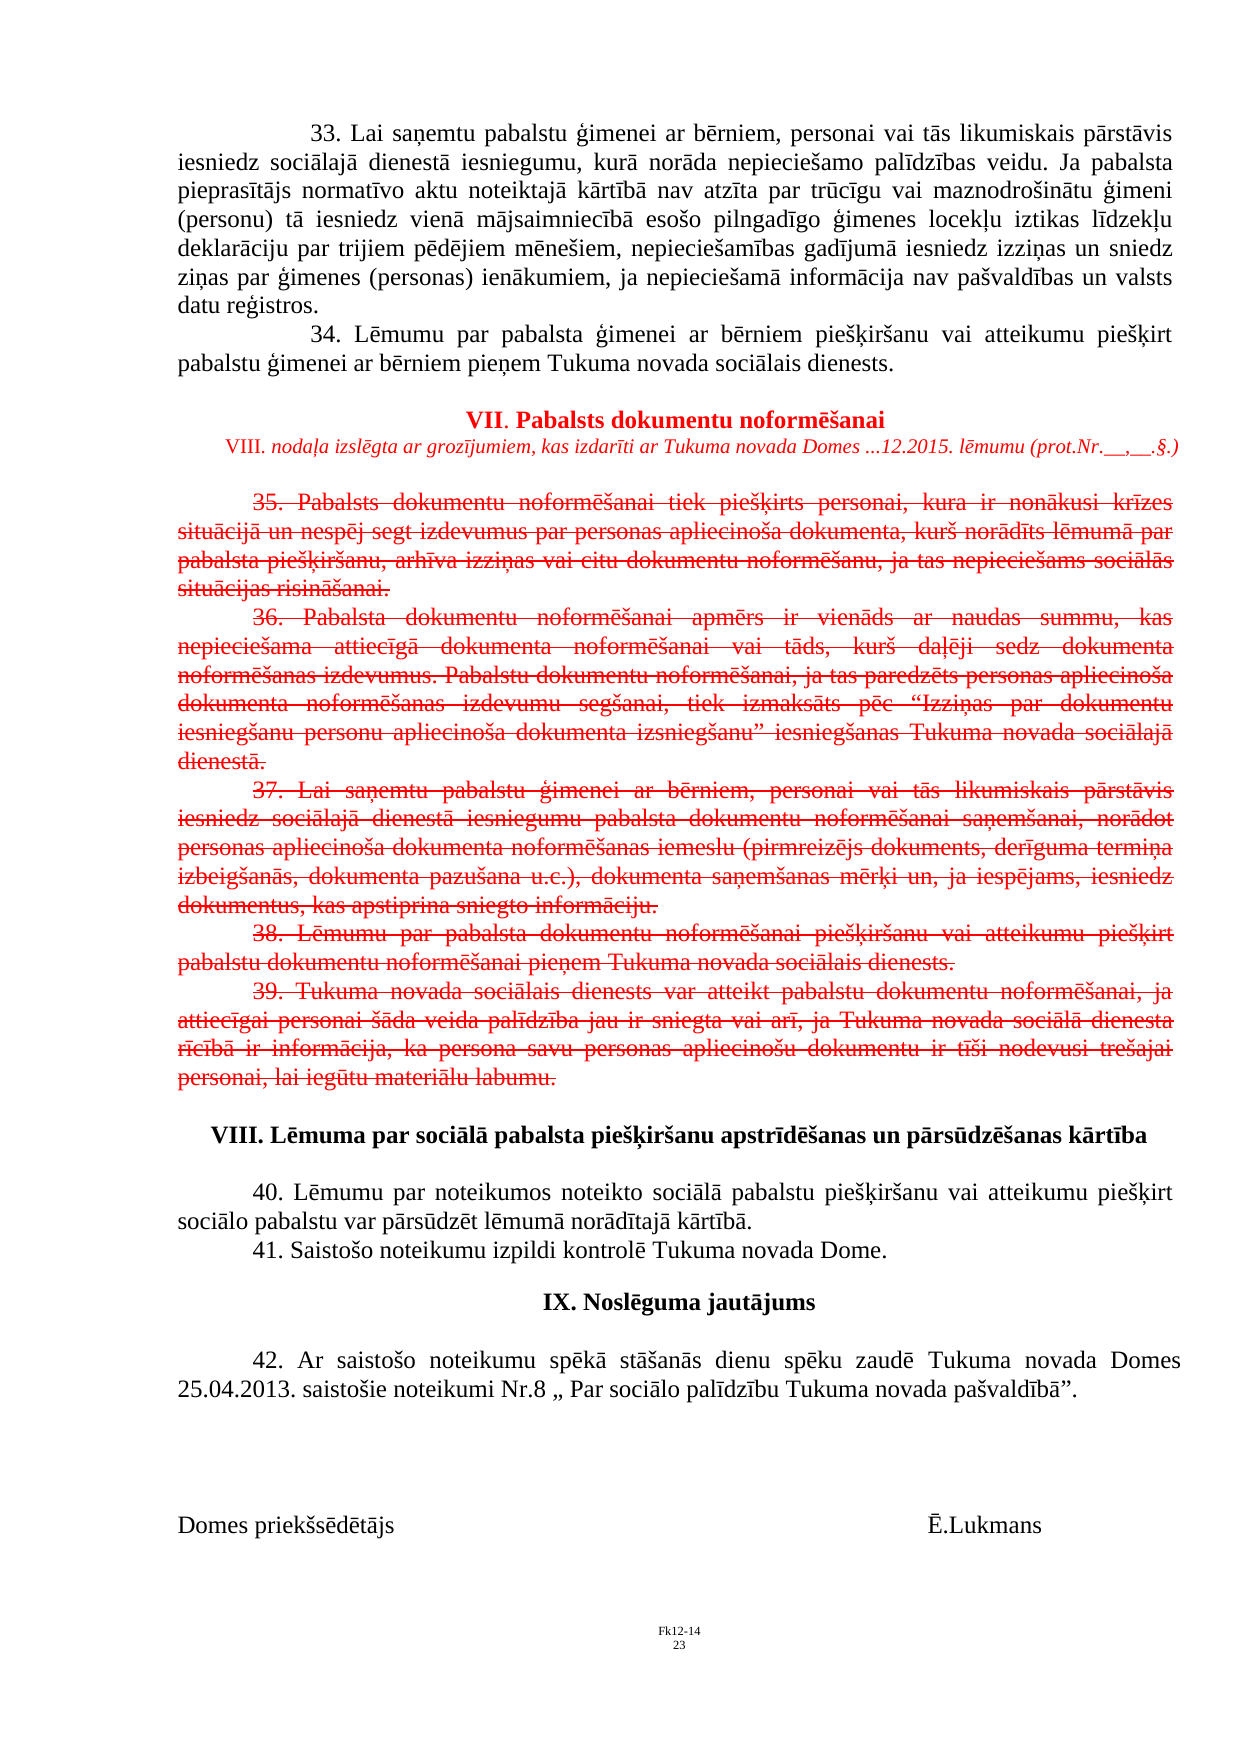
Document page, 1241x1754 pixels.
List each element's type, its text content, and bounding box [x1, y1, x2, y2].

text 37. Lai saņemtu pabalstu ģimenei ar bērniem, personai vai tās likumiskais pārstāvis iesniedz sociālajā dienestā iesniegumu pabalsta dokumentu noformēšanai saņemšanai, norādot personas apliecinoša dokumenta noformēšanas iemeslu (pirmreizējs dokuments, derīguma termiņa izbeigšanās, dokumenta pazušana u.c.), dokumenta saņemšanas mērķi un, ja iespējams, iesniedz dokumentus, kas apstiprina sniegto informāciju. [177, 849, 1173, 877]
text 33. Lai saņemtu pabalstu ģimenei ar bērniem, personai vai tās likumiskais pārstāvis iesniedz sociālajā dienestā iesniegumu, kurā norāda nepieciešamo palīdzības veidu. Ja pabalsta pieprasītājs normatīvo aktu noteiktajā kārtībā nav atzīta par trūcīgu vai maznodrošinātu ģimeni (personu) tā iesniedz vienā mājsaimniecībā esošo pilngadīgo ģimenes locekļu iztikas līdzekļu deklarāciju par trijiem pēdējiem mēnešiem, nepieciešamības gadījumā iesniedz izziņas un sniedz ziņas par ģimenes (personas) ienākumiem, ja nepieciešamā informācija nav pašvaldības un valsts datu reģistros. [177, 118, 1173, 319]
text 39. Tukuma novada sociālais dienests var atteikt pabalstu dokumentu noformēšanai, ja attiecīgai personai šāda veida palīdzība jau ir sniegta vai arī, ja Tukuma novada sociālā dienesta rīcībā ir informācija, ka persona savu personas apliecinošu dokumentu ir tīši nodevusi trešajai personai, lai iegūtu materiālu labumu. [177, 976, 1173, 1020]
text 36. Pabalsta dokumentu noformēšanai apmērs ir vienāds ar naudas summu, kas nepieciešama attiecīgā dokumenta noformēšanai vai tāds, kurš daļēji sedz dokumenta noformēšanas izdevumus. Pabalstu dokumentu noformēšanai, ja tas paredzēts personas apliecinoša dokumenta noformēšanas izdevumu segšanai, tiek izmaksāts pēc “Izziņas par dokumentu iesniegšanu personu apliecinoša dokumenta izsniegšanu” iesniegšanas Tukuma novada sociālajā dienestā. [177, 705, 1173, 733]
text 41. Saistošo noteikumu izpildi kontrolē Tukuma novada Dome. [177, 1235, 1173, 1263]
text VII. Pabalsts dokumentu noformēšanai [177, 406, 1173, 434]
text 36. Pabalsta dokumentu noformēšanai apmērs ir vienāds ar naudas summu, kas nepieciešama attiecīgā dokumenta noformēšanai vai tāds, kurš daļēji sedz dokumenta noformēšanas izdevumus. Pabalstu dokumentu noformēšanai, ja tas paredzēts personas apliecinoša dokumenta noformēšanas izdevumu segšanai, tiek izmaksāts pēc “Izziņas par dokumentu iesniegšanu personu apliecinoša dokumenta izsniegšanu” iesniegšanas Tukuma novada sociālajā dienestā. [177, 648, 1173, 675]
text IX. Noslēguma jautājums [177, 1287, 1181, 1316]
text 34. Lēmumu par pabalsta ģimenei ar bērniem piešķiršanu vai atteikumu piešķirt pabalstu ģimenei ar bērniem pieņem Tukuma novada sociālais dienests. [177, 319, 1173, 377]
text VIII. nodaļa izslēgta ar grozījumiem, kas izdarīti ar Tukuma novada Domes ...12.2015. lēmumu (prot.Nr.__,__.§.) [177, 434, 1181, 458]
text 35. Pabalsts dokumentu noformēšanai tiek piešķirts personai, kura ir nonākusi krīzes situācijā un nespēj segt izdevumus par personas apliecinoša dokumenta, kurš norādīts lēmumā par pabalsta piešķiršanu, arhīva izziņas vai citu dokumentu noformēšanu, ja tas nepieciešams sociālās situācijas risināšanai. [177, 533, 1173, 560]
text 39. Tukuma novada sociālais dienests var atteikt pabalstu dokumentu noformēšanai, ja attiecīgai personai šāda veida palīdzība jau ir sniegta vai arī, ja Tukuma novada sociālā dienesta rīcībā ir informācija, ka persona savu personas apliecinošu dokumentu ir tīši nodevusi trešajai personai, lai iegūtu materiālu labumu. [177, 1021, 1173, 1049]
text 37. Lai saņemtu pabalstu ģimenei ar bērniem, personai vai tās likumiskais pārstāvis iesniedz sociālajā dienestā iesniegumu pabalsta dokumentu noformēšanai saņemšanai, norādot personas apliecinoša dokumenta noformēšanas iemeslu (pirmreizējs dokuments, derīguma termiņa izbeigšanās, dokumenta pazušana u.c.), dokumenta saņemšanas mērķi un, ja iespējams, iesniedz dokumentus, kas apstiprina sniegto informāciju. [177, 820, 1173, 848]
text VIII. Lēmuma par sociālā pabalsta piešķiršanu apstrīdēšanas un pārsūdzēšanas kārtība [177, 1120, 1181, 1148]
text 39. Tukuma novada sociālais dienests var atteikt pabalstu dokumentu noformēšanai, ja attiecīgai personai šāda veida palīdzība jau ir sniegta vai arī, ja Tukuma novada sociālā dienesta rīcībā ir informācija, ka persona savu personas apliecinošu dokumentu ir tīši nodevusi trešajai personai, lai iegūtu materiālu labumu. [177, 1051, 1173, 1091]
text 36. Pabalsta dokumentu noformēšanai apmērs ir vienāds ar naudas summu, kas nepieciešama attiecīgā dokumenta noformēšanai vai tāds, kurš daļēji sedz dokumenta noformēšanas izdevumus. Pabalstu dokumentu noformēšanai, ja tas paredzēts personas apliecinoša dokumenta noformēšanas izdevumu segšanai, tiek izmaksāts pēc “Izziņas par dokumentu iesniegšanu personu apliecinoša dokumenta izsniegšanu” iesniegšanas Tukuma novada sociālajā dienestā. [177, 734, 1173, 775]
text 35. Pabalsts dokumentu noformēšanai tiek piešķirts personai, kura ir nonākusi krīzes situācijā un nespēj segt izdevumus par personas apliecinoša dokumenta, kurš norādīts lēmumā par pabalsta piešķiršanu, arhīva izziņas vai citu dokumentu noformēšanu, ja tas nepieciešams sociālās situācijas risināšanai. [177, 487, 1173, 532]
text 42. Ar saistošo noteikumu spēkā stāšanās dienu spēku zaudē Tukuma novada Domes 25.04.2013. saistošie noteikumi Nr.8 „ Par sociālo palīdzību Tukuma novada pašvaldībā”. [177, 1345, 1181, 1402]
text 36. Pabalsta dokumentu noformēšanai apmērs ir vienāds ar naudas summu, kas nepieciešama attiecīgā dokumenta noformēšanai vai tāds, kurš daļēji sedz dokumenta noformēšanas izdevumus. Pabalstu dokumentu noformēšanai, ja tas paredzēts personas apliecinoša dokumenta noformēšanas izdevumu segšanai, tiek izmaksāts pēc “Izziņas par dokumentu iesniegšanu personu apliecinoša dokumenta izsniegšanu” iesniegšanas Tukuma novada sociālajā dienestā. [177, 602, 1173, 647]
text 38. Lēmumu par pabalsta dokumentu noformēšanai piešķiršanu vai atteikumu piešķirt pabalstu dokumentu noformēšanai pieņem Tukuma novada sociālais dienests. [177, 918, 1173, 976]
text 35. Pabalsts dokumentu noformēšanai tiek piešķirts personai, kura ir nonākusi krīzes situācijā un nespēj segt izdevumus par personas apliecinoša dokumenta, kurš norādīts lēmumā par pabalsta piešķiršanu, arhīva izziņas vai citu dokumentu noformēšanu, ja tas nepieciešams sociālās situācijas risināšanai. [177, 561, 1173, 602]
text 36. Pabalsta dokumentu noformēšanai apmērs ir vienāds ar naudas summu, kas nepieciešama attiecīgā dokumenta noformēšanai vai tāds, kurš daļēji sedz dokumenta noformēšanas izdevumus. Pabalstu dokumentu noformēšanai, ja tas paredzēts personas apliecinoša dokumenta noformēšanas izdevumu segšanai, tiek izmaksāts pēc “Izziņas par dokumentu iesniegšanu personu apliecinoša dokumenta izsniegšanu” iesniegšanas Tukuma novada sociālajā dienestā. [177, 676, 1173, 704]
text Domes priekšsēdētājs Ē.Lukmans [177, 1510, 1177, 1539]
text 37. Lai saņemtu pabalstu ģimenei ar bērniem, personai vai tās likumiskais pārstāvis iesniedz sociālajā dienestā iesniegumu pabalsta dokumentu noformēšanai saņemšanai, norādot personas apliecinoša dokumenta noformēšanas iemeslu (pirmreizējs dokuments, derīguma termiņa izbeigšanās, dokumenta pazušana u.c.), dokumenta saņemšanas mērķi un, ja iespējams, iesniedz dokumentus, kas apstiprina sniegto informāciju. [177, 775, 1173, 819]
text 37. Lai saņemtu pabalstu ģimenei ar bērniem, personai vai tās likumiskais pārstāvis iesniedz sociālajā dienestā iesniegumu pabalsta dokumentu noformēšanai saņemšanai, norādot personas apliecinoša dokumenta noformēšanas iemeslu (pirmreizējs dokuments, derīguma termiņa izbeigšanās, dokumenta pazušana u.c.), dokumenta saņemšanas mērķi un, ja iespējams, iesniedz dokumentus, kas apstiprina sniegto informāciju. [177, 878, 1173, 918]
text 40. Lēmumu par noteikumos noteikto sociālā pabalstu piešķiršanu vai atteikumu piešķirt sociālo pabalstu var pārsūdzēt lēmumā norādītajā kārtībā. [177, 1177, 1173, 1235]
